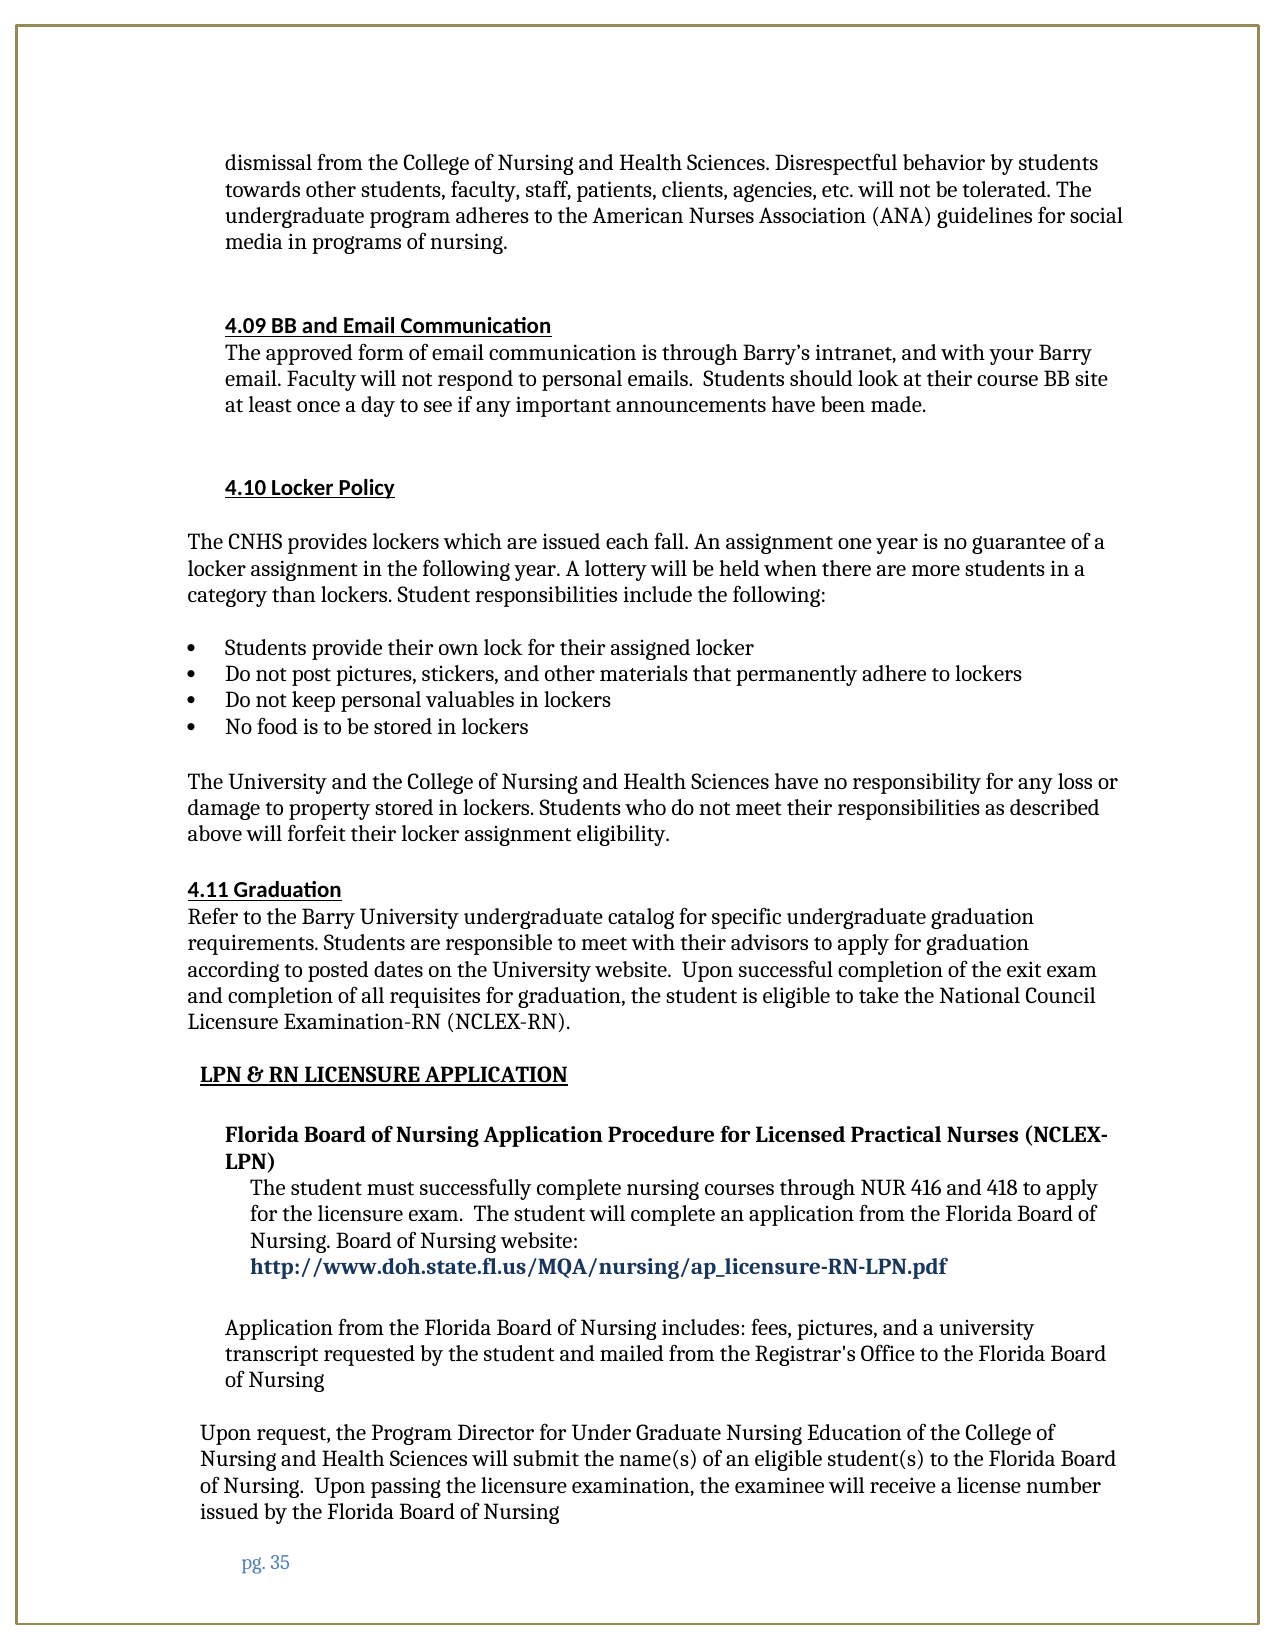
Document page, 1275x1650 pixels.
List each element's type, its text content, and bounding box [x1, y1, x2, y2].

text Application from the Florida Board of Nursing includes: fees, pictures, and a university transcript requested by the student and mailed from the Registrar's Office to the Florida Board of Nursing [225, 1314, 1125, 1393]
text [225, 150, 1125, 255]
text The student must successfully complete nursing courses through NUR 416 and 418 to apply for the licensure exam. The student will complete an application from the Florida Board of Nursing. Board of Nursing website: http://www.doh.state.fl.us/MQA/nursing/ap_licensure-RN-LPN.pdf [250, 1175, 1125, 1280]
text Upon request, the Program Director for Under Graduate Nursing Education of the College of Nursing and Health Sciences will submit the name(s) of an eligible student(s) to the Florida Board of Nursing. Upon passing the licensure examination, the examinee will receive a license number issued by the Florida Board of Nursing [200, 1420, 1125, 1525]
list Do not post pictures, stickers, and other materials that permanently adhere to lockers [187, 661, 1125, 687]
text 4.11 Graduation [150, 876, 1125, 904]
text The approved form of email communication is through Barry’s intranet, and with your Barry email. Faculty will not respond to personal emails. Students should look at their course BB site at least once a day to see if any important announcements have been made. [225, 339, 1125, 418]
text Refer to the Barry University undergraduate catalog for specific undergraduate graduation requirements. Students are responsible to meet with their advisors to apply for graduation according to posted dates on the University website. Upon successful completion of the exit exam and completion of all requisites for graduation, the student is eligible to take the National Council Licensure Examination-RN (NCLEX-RN). [187, 904, 1125, 1035]
text The University and the College of Nursing and Health Sciences have no responsibility for any loss or damage to property stored in lockers. Students who do not meet their responsibilities as described above will forfeit their locker assignment eligibility. [187, 768, 1125, 848]
list Students provide their own lock for their assigned locker [187, 634, 1125, 661]
list No food is to be stored in lockers [187, 713, 1125, 740]
list Do not keep personal valuables in lockers [187, 687, 1125, 713]
text 4.09 BB and Email Communication [150, 311, 1125, 339]
text The CNHS provides lockers which are issued each fall. An assignment one year is no guarantee of a locker assignment in the following year. A lottery will be held when there are more students in a category than lockers. Student responsibilities include the following: [187, 529, 1125, 608]
text Florida Board of Nursing Application Procedure for Licensed Practical Nurses (NCLEX-LPN) [225, 1122, 1125, 1175]
text 4.10 Locker Policy [150, 473, 1125, 501]
text LPN & RN LICENSURE APPLICATION [150, 1062, 1125, 1088]
